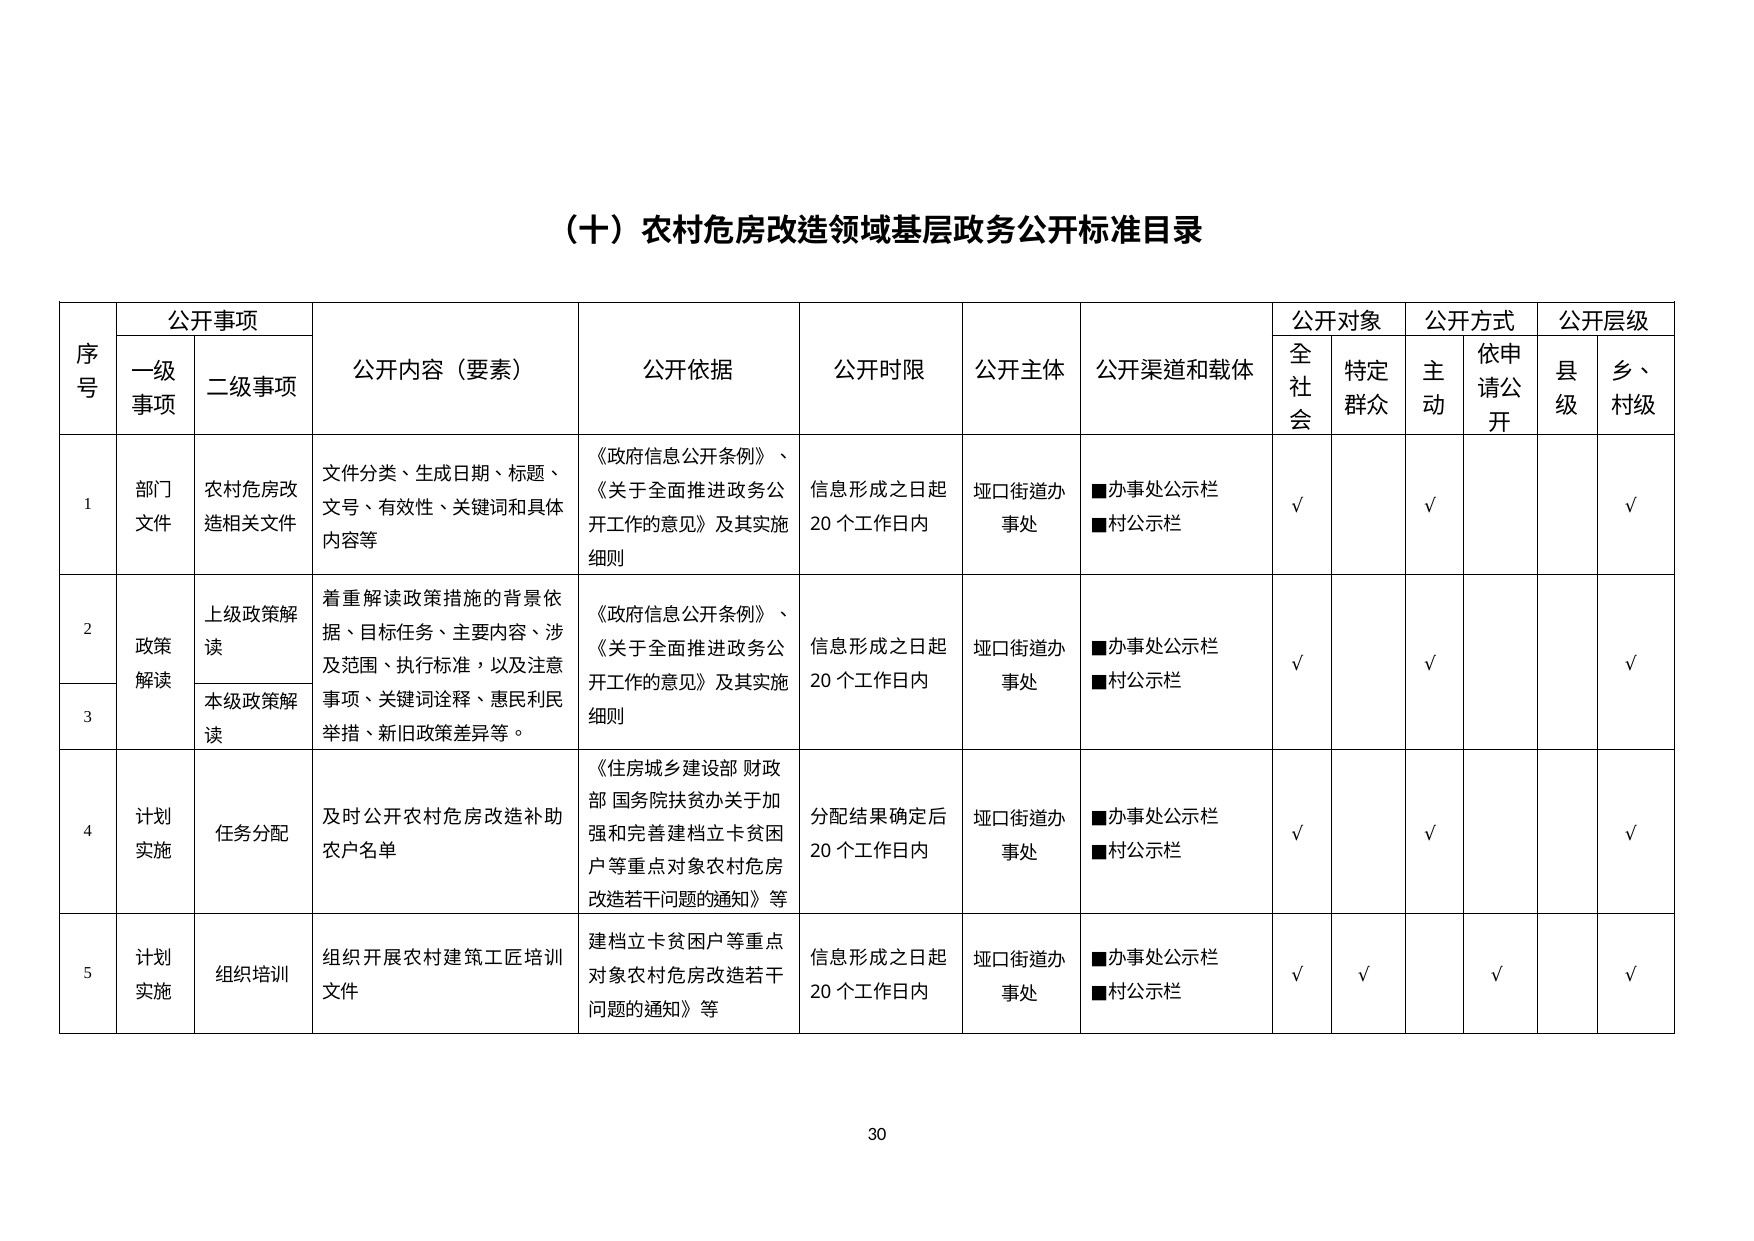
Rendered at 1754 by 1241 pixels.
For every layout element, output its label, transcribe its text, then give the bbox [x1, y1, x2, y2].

table_cell [1464, 435, 1537, 574]
table_cell 信息形成之日起 20 个工作日内 [800, 435, 962, 574]
table_cell [1464, 575, 1537, 749]
table_cell 垭口街道办 事处 [963, 914, 1080, 1033]
table_cell 1 [60, 435, 116, 574]
table_cell 二级事项 [195, 336, 312, 434]
table_cell √ [1598, 575, 1674, 749]
table_cell 计划 实施 [117, 750, 194, 913]
table_cell √ [1273, 914, 1331, 1033]
table_cell √ [1406, 575, 1463, 749]
table_header 公开依据 [579, 303, 799, 434]
table_cell [1332, 750, 1405, 913]
table_header 公开渠道和载体 [1081, 303, 1272, 434]
table_cell √ [1464, 914, 1537, 1033]
table_header 公开对象 [1273, 303, 1405, 335]
table_cell √ [1273, 575, 1331, 749]
table_cell 4 [60, 750, 116, 913]
table_header 公开主体 [963, 303, 1080, 434]
table_cell √ [1273, 435, 1331, 574]
table_cell [1538, 435, 1597, 574]
table_cell √ [1332, 914, 1405, 1033]
table_cell 组织开展农村建筑工匠培训 文件 [313, 914, 578, 1033]
table_header 公开层级 [1538, 303, 1674, 335]
text （十）农村危房改造领域基层政务公开标准目录 [548, 208, 1754, 251]
table_cell 乡、 村级 [1598, 336, 1674, 434]
table_cell 任务分配 [195, 750, 312, 913]
table_cell ■办事处公示栏■村公示栏 [1081, 750, 1272, 913]
table_header 公开事项 [117, 303, 312, 335]
table_cell 特定 群众 [1332, 336, 1405, 434]
table_cell 及时公开农村危房改造补助 农户名单 [313, 750, 578, 913]
table_cell 信息形成之日起 20 个工作日内 [800, 914, 962, 1033]
table_cell ■办事处公示栏■村公示栏 [1081, 575, 1272, 749]
table_cell 垭口街道办 事处 [963, 750, 1080, 913]
table_cell 垭口街道办 事处 [963, 435, 1080, 574]
table_cell [1406, 914, 1463, 1033]
table_cell √ [1598, 435, 1674, 574]
table_cell √ [1598, 914, 1674, 1033]
table_header 公开方式 [1406, 303, 1537, 335]
table_cell 依申 请公 开 [1464, 336, 1537, 434]
table_cell 上级政策解 读 [195, 575, 312, 683]
table_cell 计划 实施 [117, 914, 194, 1033]
table_cell 文件分类、生成日期、标题、文号、有效性、关键词和具体内容等 [313, 435, 578, 574]
table_cell √ [1273, 750, 1331, 913]
table_cell [1464, 750, 1537, 913]
table_cell 《住房城乡建设部 财政部 国务院扶贫办关于加强和完善建档立卡贫困户等重点对象农村危房改造若干问题的通知》等 [579, 750, 799, 913]
table_cell 县 级 [1538, 336, 1597, 434]
table_cell 政策 解读 [117, 575, 194, 749]
table_cell ■办事处公示栏■村公示栏 [1081, 914, 1272, 1033]
table_cell 全社会 [1273, 336, 1331, 434]
table_cell 5 [60, 914, 116, 1033]
table_header 公开时限 [800, 303, 962, 434]
table_cell 《政府信息公开条例》、《关于全面推进政务公开工作的意见》及其实施细则 [579, 435, 799, 574]
table_cell 建档立卡贫困户等重点对象农村危房改造若干问题的通知》等 [579, 914, 799, 1033]
table_cell [1538, 914, 1597, 1033]
table_cell 分配结果确定后 20 个工作日内 [800, 750, 962, 913]
table_cell 一级 事项 [117, 336, 194, 434]
table_cell 信息形成之日起 20 个工作日内 [800, 575, 962, 749]
table_cell √ [1406, 750, 1463, 913]
table_cell √ [1406, 435, 1463, 574]
table_cell [1538, 750, 1597, 913]
table_header 公开内容（要素） [313, 303, 578, 434]
table_cell 主 动 [1406, 336, 1463, 434]
table_cell 部门 文件 [117, 435, 194, 574]
table_cell ■办事处公示栏■村公示栏 [1081, 435, 1272, 574]
table_cell 2 [60, 575, 116, 683]
table_cell [1332, 435, 1405, 574]
table_cell 3 [60, 684, 116, 749]
table_cell 垭口街道办 事处 [963, 575, 1080, 749]
table_cell [1332, 575, 1405, 749]
table_cell 组织培训 [195, 914, 312, 1033]
table_header 序 号 [60, 303, 116, 434]
text 30 [867, 1123, 1754, 1146]
table_cell 农村危房改 造相关文件 [195, 435, 312, 574]
table_cell √ [1598, 750, 1674, 913]
table_cell [1538, 575, 1597, 749]
table_cell 《政府信息公开条例》、《关于全面推进政务公开工作的意见》及其实施细则 [579, 575, 799, 749]
table_cell 本级政策解 读 [195, 684, 312, 749]
table_cell 着重解读政策措施的背景依据、目标任务、主要内容、涉及范围、执行标准，以及注意事项、关键词诠释、惠民利民举措、新旧政策差异等。 [313, 575, 578, 749]
